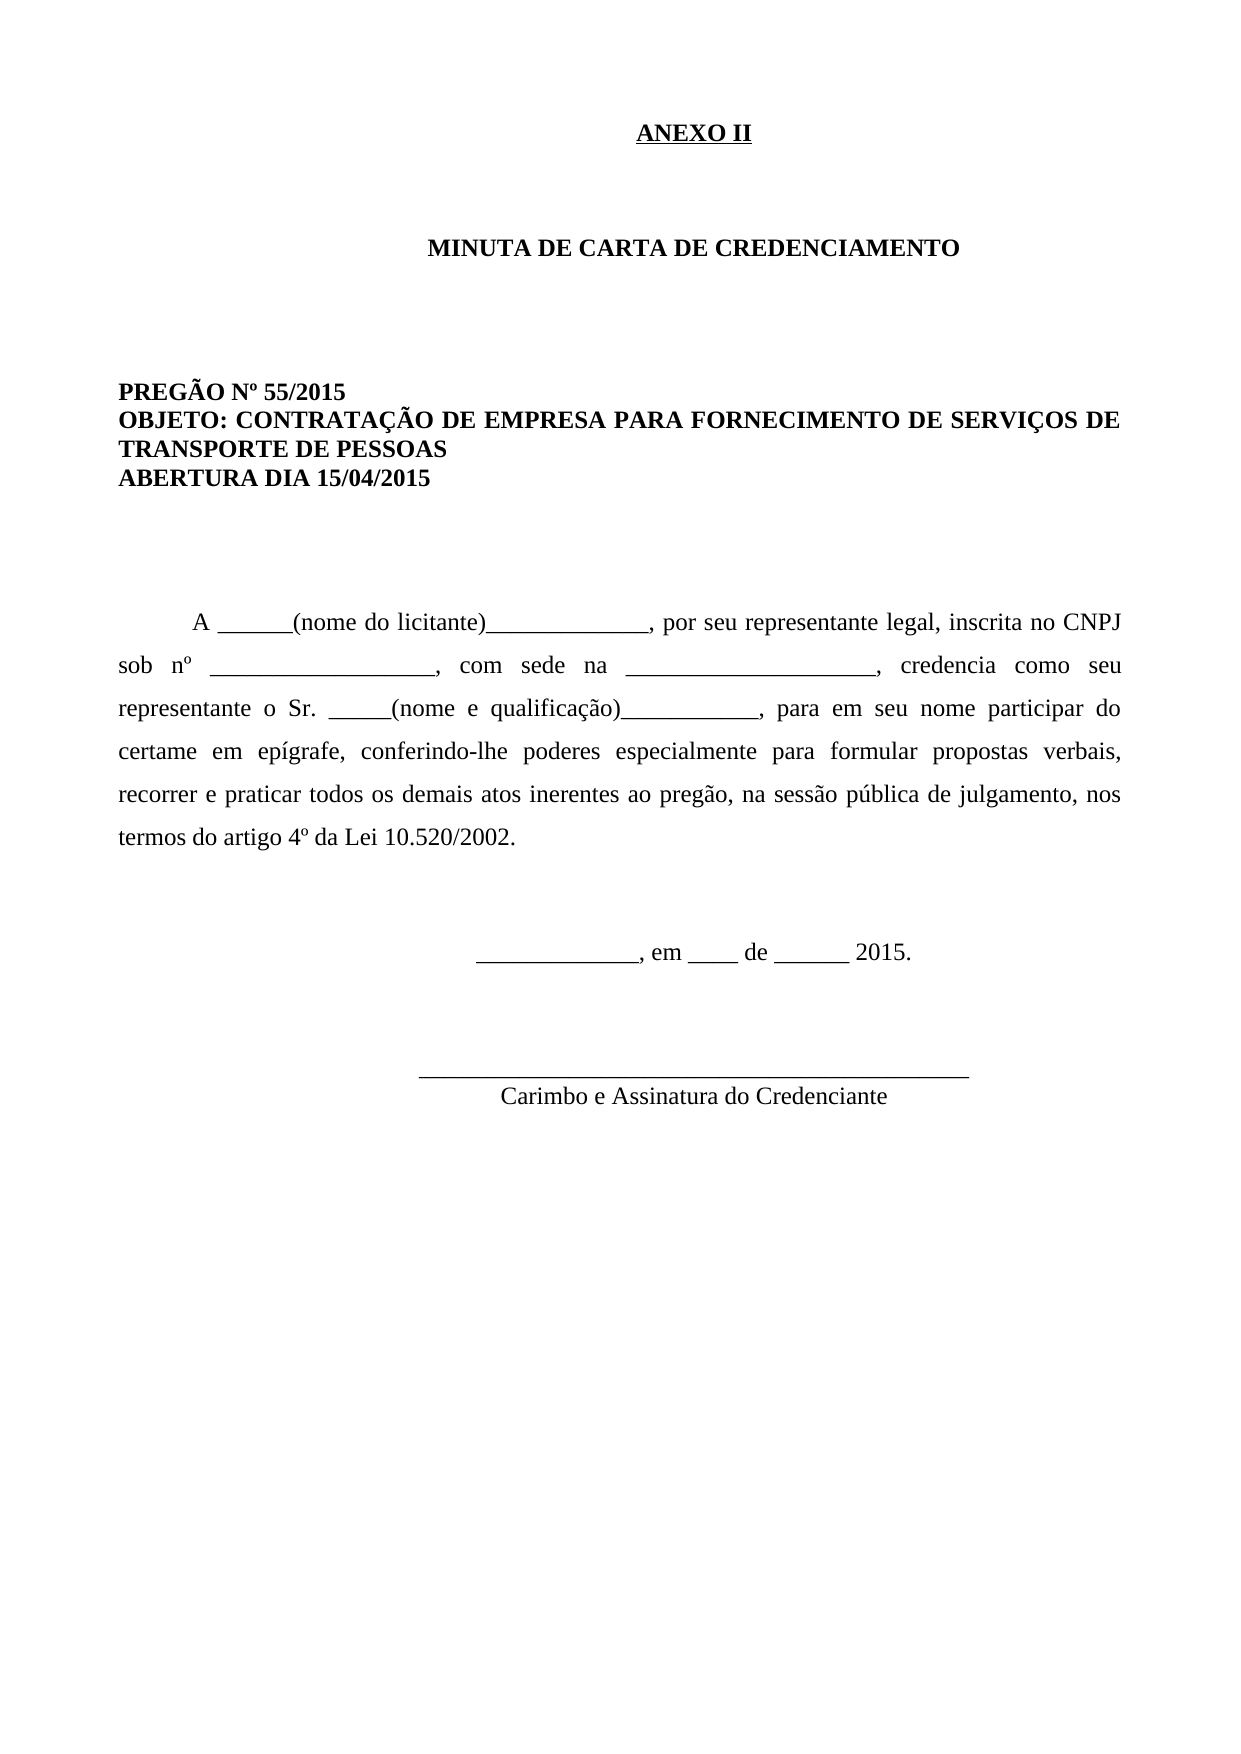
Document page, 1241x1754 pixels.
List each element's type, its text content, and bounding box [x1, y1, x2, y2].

text ANEXO II [192, 118, 1122, 147]
text OBJETO: CONTRATAÇÃO DE EMPRESA PARA FORNECIMENTO DE SERVIÇOS DE TRANSPORTE DE PESSOAS [118, 406, 1122, 463]
text A ______(nome do licitante)_____________, por seu representante legal, inscrita no CNPJ sob nº __________________, com sede na ____________________, credencia como seu representante o Sr. _____(nome e qualificação)___________, para em seu nome participar do certame em epígrafe, conferindo-lhe poderes especialmente para formular propostas verbais, recorrer e praticar todos os demais atos inerentes ao pregão, na sessão pública de julgamento, nos termos do artigo 4º da Lei 10.520/2002. [118, 607, 1122, 851]
text ABERTURA DIA 15/04/2015 [118, 463, 1122, 492]
text PREGÃO Nº 55/2015 [118, 377, 1122, 406]
text _____________, em ____ de ______ 2015. [192, 937, 1122, 966]
text Carimbo e Assinatura do Credenciante [192, 1081, 1122, 1110]
text ____________________________________________ [192, 1052, 1122, 1081]
text MINUTA DE CARTA DE CREDENCIAMENTO [192, 233, 1122, 262]
